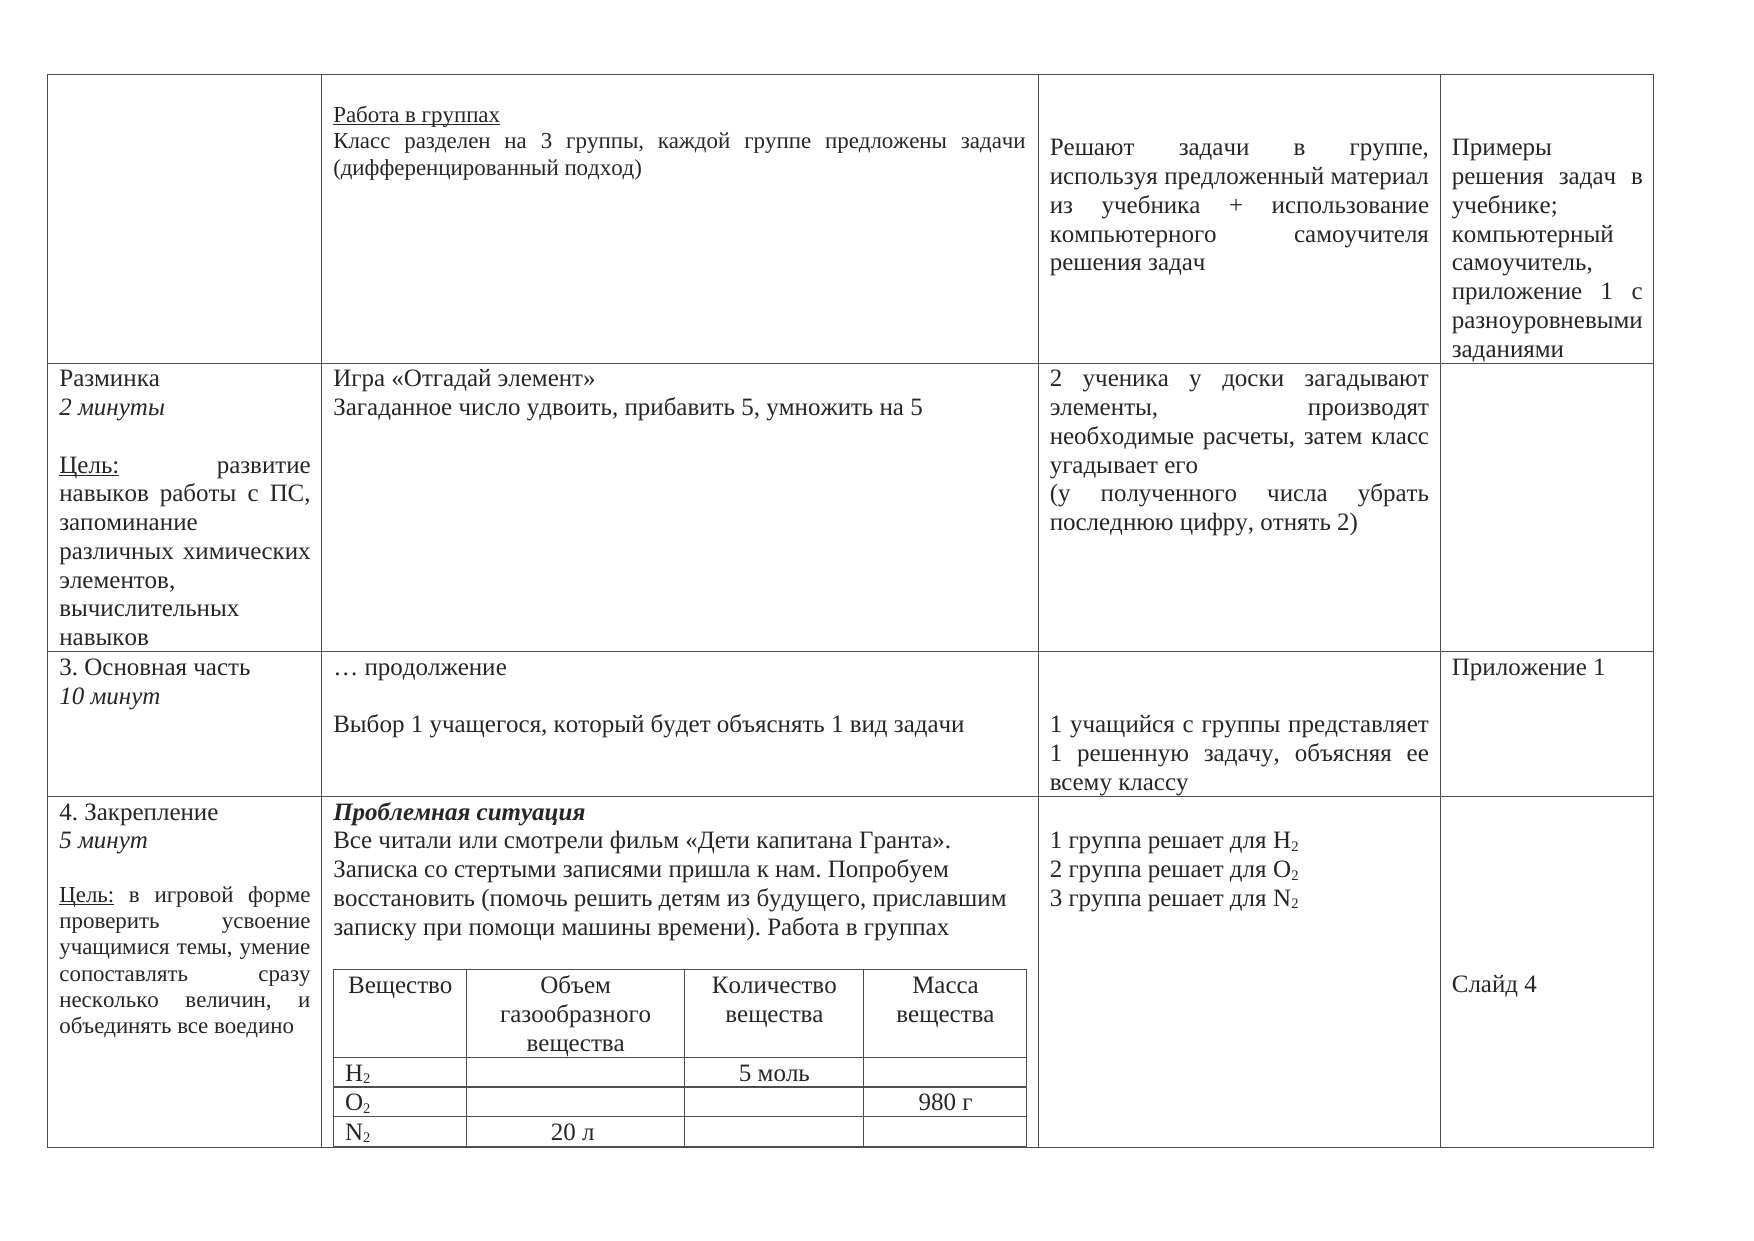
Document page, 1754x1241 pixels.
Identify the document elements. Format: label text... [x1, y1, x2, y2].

table_cell [1441, 364, 1653, 651]
table_cell Приложение 1 [1441, 652, 1653, 796]
table_cell 1 учащийся с группы представляет 1 решенную задачу, объясняя ее всему классу [1039, 652, 1440, 796]
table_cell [322, 75, 1038, 362]
table_cell 3. Основная часть 10 минут [48, 652, 321, 796]
table_cell 1 группа решает для H2 2 группа решает для O2 3 группа решает для N2 [1039, 797, 1440, 1147]
table_cell Проблемная ситуация Все читали или смотрели фильм «Дети капитана Гранта». Записка со стертыми записями пришла к нам. Попробуем восстановить (помочь решить детям из будущего, приславшим записку при помощи машины времени). Работа в группах [322, 797, 1038, 1147]
table_cell … продолжение Выбор 1 учащегося, который будет объяснять 1 вид задачи [322, 652, 1038, 796]
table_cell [48, 75, 321, 362]
table_cell Игра «Отгадай элемент» Загаданное число удвоить, прибавить 5, умножить на 5 [322, 364, 1038, 651]
table_cell 4. Закрепление 5 минут Цель: в игровой форме проверить усвоение учащимися темы, умение сопоставлять сразу несколько величин, и объединять все воедино [48, 797, 321, 1147]
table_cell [1441, 75, 1653, 362]
table_cell Разминка 2 минуты Цель: развитие навыков работы с ПС, запоминание различных химических элементов, вычислительных навыков [48, 364, 321, 651]
table_cell Слайд 4 [1441, 797, 1653, 1147]
table_cell 2 ученика у доски загадывают элементы, производят необходимые расчеты, затем класс угадывает его (у полученного числа убрать последнюю цифру, отнять 2) [1039, 364, 1440, 651]
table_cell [1039, 75, 1440, 362]
